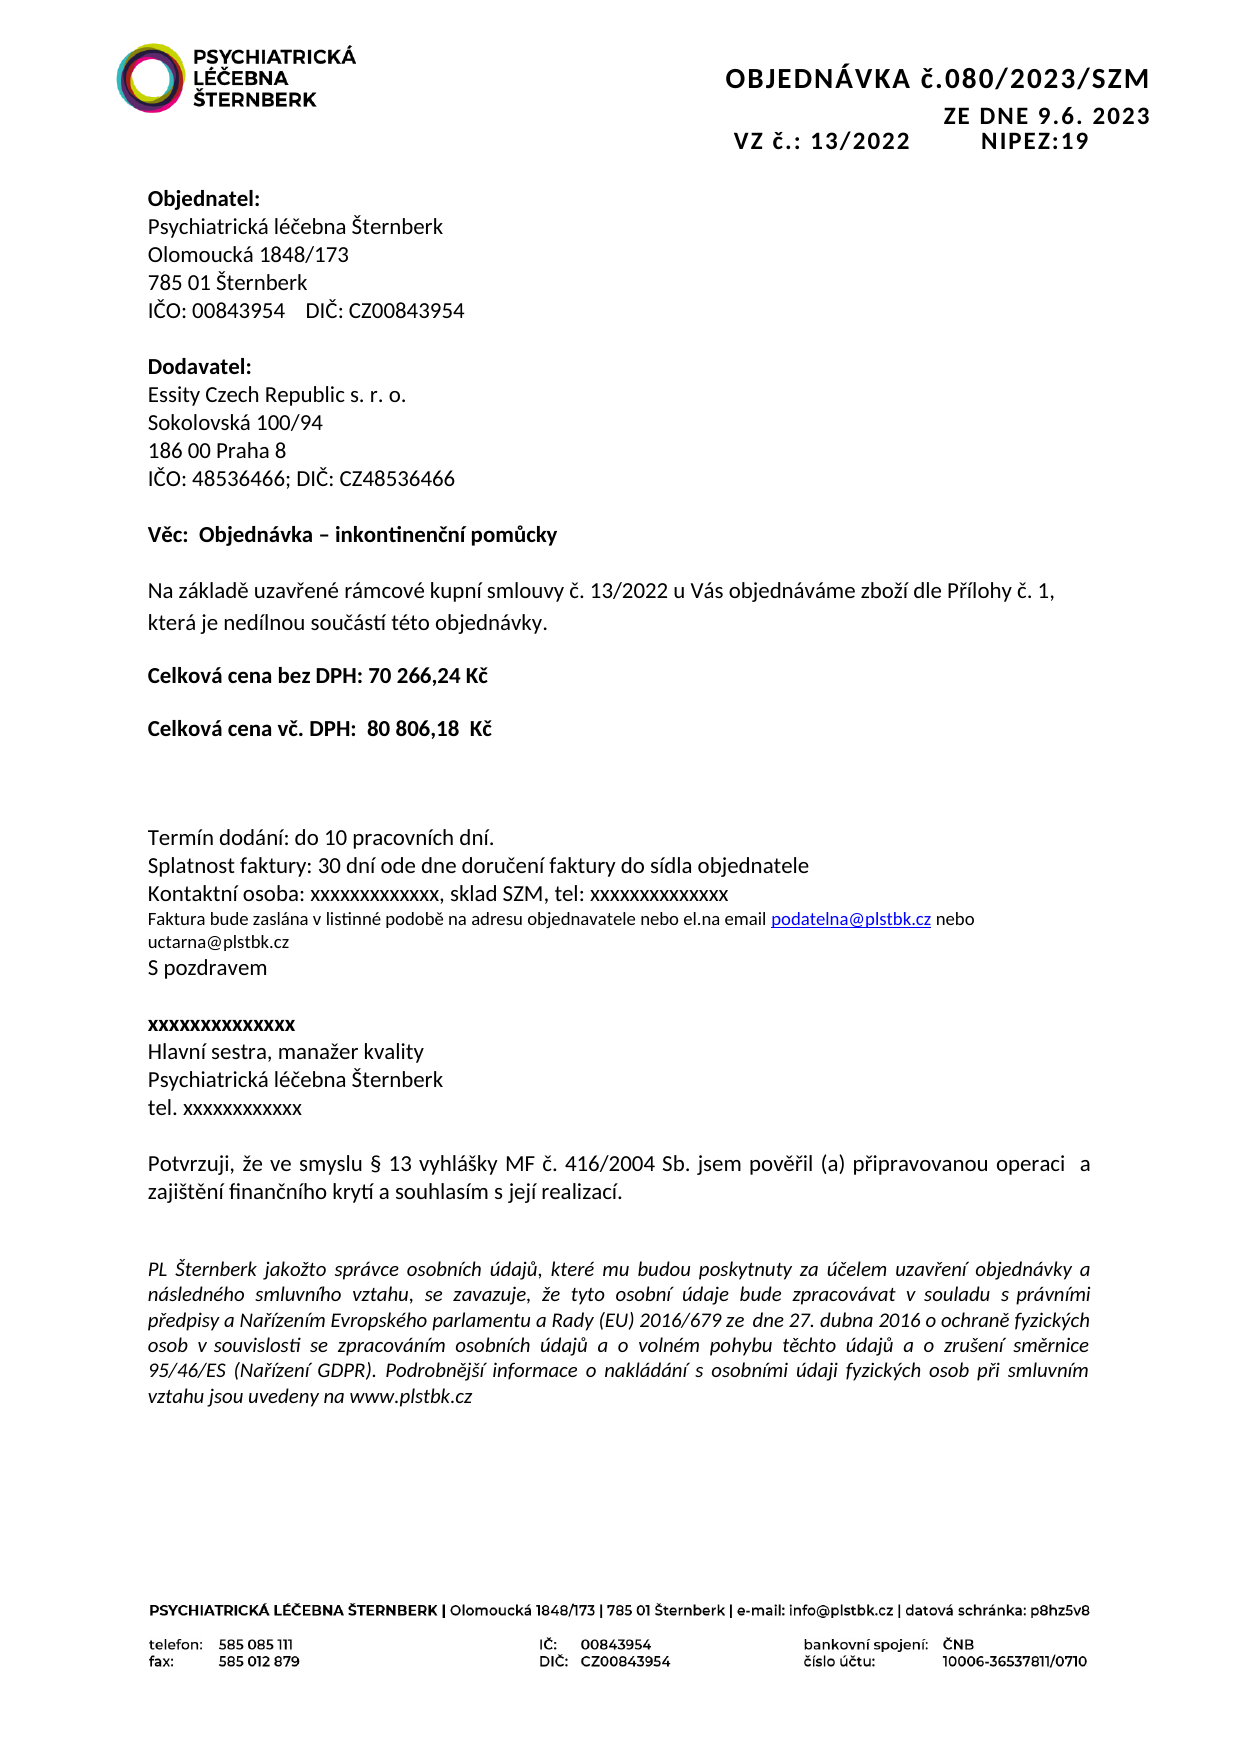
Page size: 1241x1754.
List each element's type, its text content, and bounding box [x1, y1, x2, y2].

text Sokolovská 100/94 [148, 408, 1093, 436]
text IČO: 00843954 DIČ: CZ00843954 [148, 296, 1093, 324]
text Olomoucká 1848/173 [148, 240, 1093, 268]
text Kontaktní osoba: xxxxxxxxxxxxx, sklad SZM, tel: xxxxxxxxxxxxxx [148, 879, 1093, 907]
text Celková cena bez DPH: 70 266,24 Kč [148, 661, 1093, 689]
text xxxxxxxxxxxxxx [148, 1009, 1093, 1037]
text Splatnost faktury: 30 dní ode dne doručení faktury do sídla objednatele [148, 851, 1093, 879]
text S pozdravem [148, 953, 1093, 981]
text Na základě uzavřené rámcové kupní smlouvy č. 13/2022 u Vás objednáváme zboží dle Přílohy č. 1, která je nedílnou součástí této objednávky. [148, 576, 1093, 636]
text 785 01 Šternberk [148, 268, 1093, 296]
picture [147, 1599, 1093, 1672]
text tel. xxxxxxxxxxxx [148, 1093, 1093, 1121]
text Psychiatrická léčebna Šternberk [148, 1065, 1093, 1093]
text Objednatel: [148, 184, 1093, 212]
picture [115, 42, 357, 113]
text Celková cena vč. DPH: 80 806,18 Kč [148, 714, 1093, 742]
text Hlavní sestra, manažer kvality [148, 1037, 1093, 1065]
text Psychiatrická léčebna Šternberk [148, 212, 1093, 240]
text Faktura bude zaslána v listinné podobě na adresu objednavatele nebo el.na email podatelna@plstbk.cz nebo uctarna@plstbk.cz [148, 907, 1093, 953]
text Dodavatel: [148, 352, 1093, 380]
text Essity Czech Republic s. r. o. [148, 380, 1093, 408]
text Potvrzuji, že ve smyslu § 13 vyhlášky MF č. 416/2004 Sb. jsem pověřil (a) připravovanou operaci a zajištění finančního krytí a souhlasím s její realizací. [148, 1149, 1093, 1206]
text IČO: 48536466; DIČ: CZ48536466 [148, 464, 1093, 492]
list PL Šternberk jakožto správce osobních údajů, které mu budou poskytnuty za účelem uzavření objednávky a následného smluvního vztahu, se zavazuje, že tyto osobní údaje bude zpracovávat v souladu s právními předpisy a Nařízením Evropského parlamentu a Rady (EU) 2016/679 ze dne 27. dubna 2016 o ochraně fyzických osob v souvislosti se zpracováním osobních údajů a o volném pohybu těchto údajů a o zrušení směrnice 95/46/ES (Nařízení GDPR). Podrobnější informace o nakládání s osobními údaji fyzických osob při smluvním vztahu jsou uvedeny na www.plstbk.cz [148, 1256, 1093, 1408]
text Věc: Objednávka – inkontinenční pomůcky [148, 520, 1093, 548]
text Termín dodání: do 10 pracovních dní. [148, 823, 1093, 851]
text 186 00 Praha 8 [148, 436, 1093, 464]
